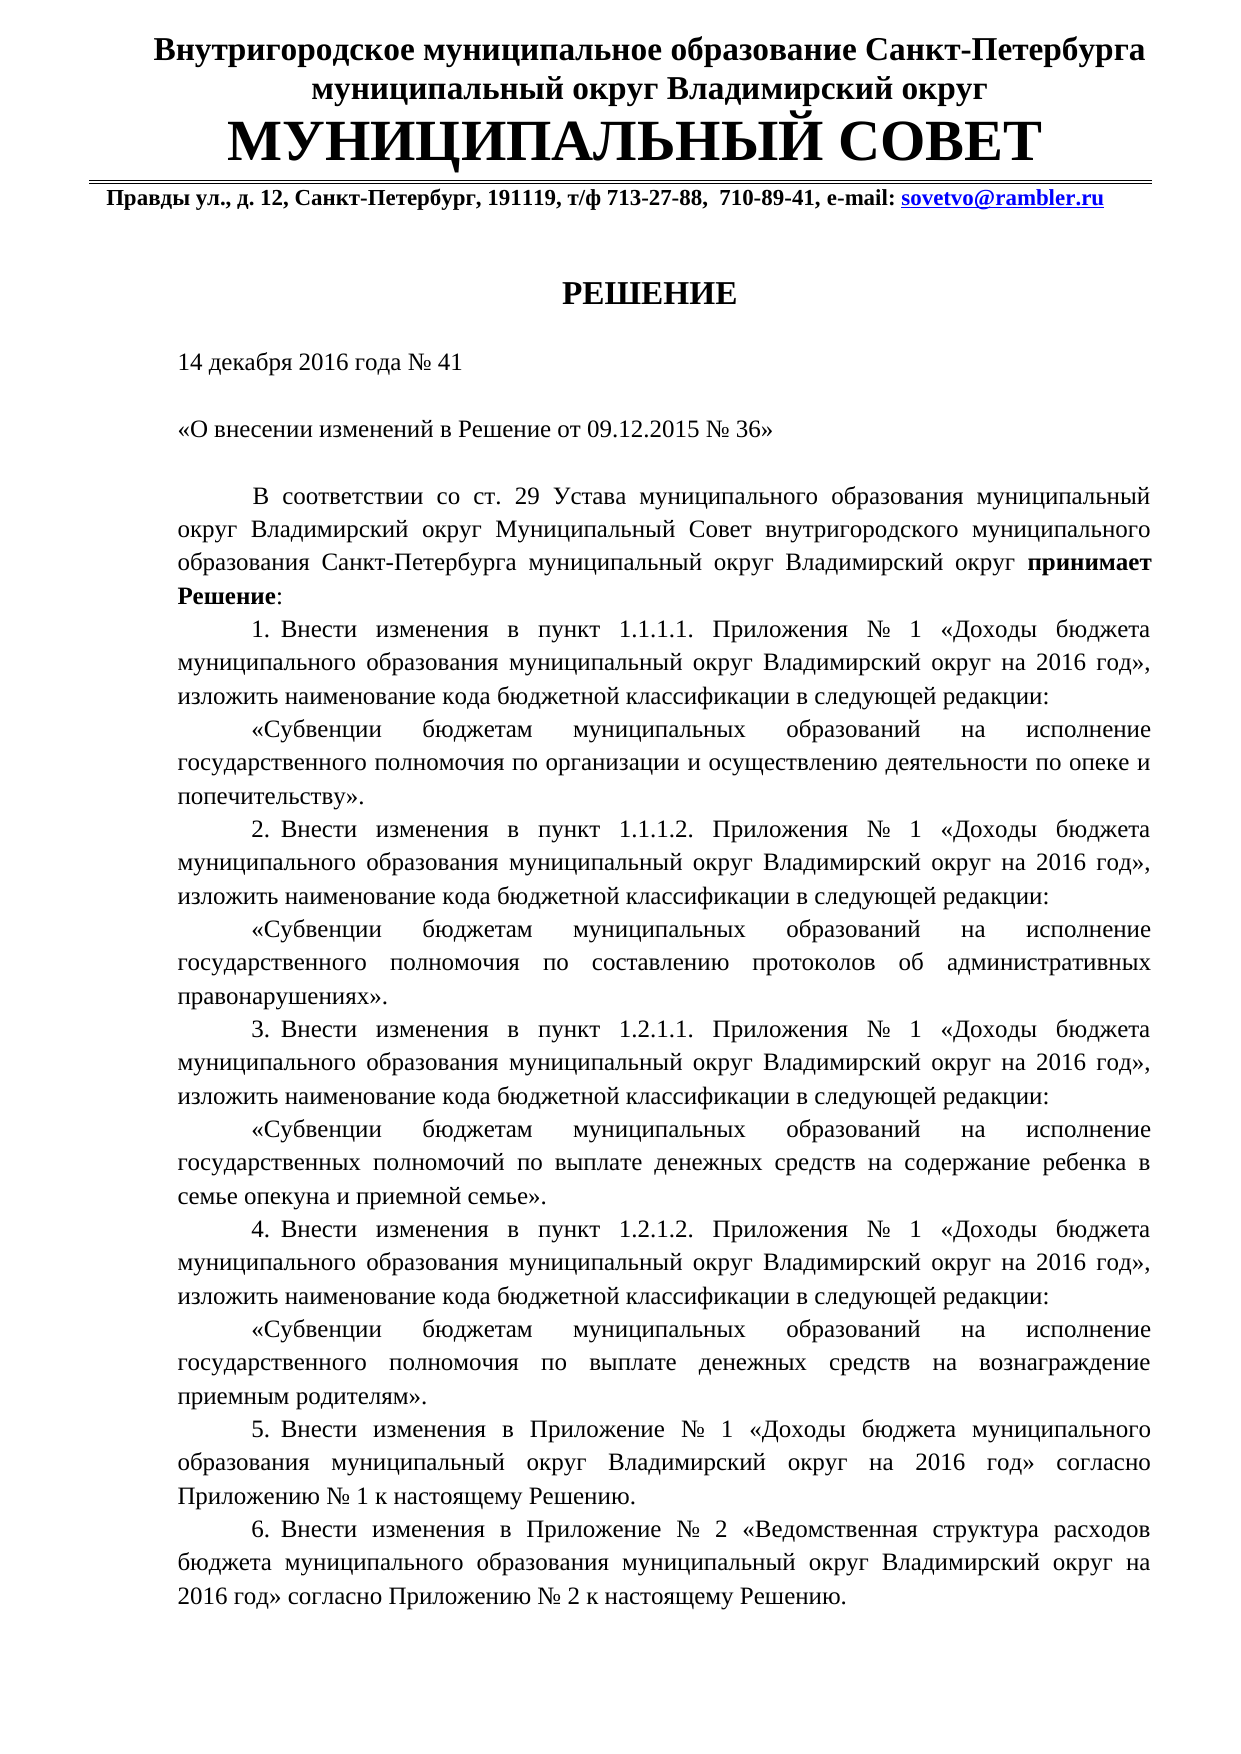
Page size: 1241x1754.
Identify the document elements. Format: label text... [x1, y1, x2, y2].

text РЕШЕНИЕ [148, 277, 1152, 311]
list Внести изменения в пункт 1.1.1.2. Приложения № 1 «Доходы бюджета муниципального образования муниципальный округ Владимирский округ на 2016 год», изложить наименование кода бюджетной классификации в следующей редакции: [177, 811, 1152, 911]
list Внести изменения в пункт 1.2.1.1. Приложения № 1 «Доходы бюджета муниципального образования муниципальный округ Владимирский округ на 2016 год», изложить наименование кода бюджетной классификации в следующей редакции: [177, 1011, 1152, 1111]
text Внутригородское муниципальное образование Санкт-Петербурга муниципальный округ Владимирский округ [148, 29, 1152, 106]
text «Субвенции бюджетам муниципальных образований на исполнение государственных полномочий по выплате денежных средств на содержание ребенка в семье опекуна и приемной семье». [177, 1111, 1152, 1211]
text «О внесении изменений в Решение от 09.12.2015 № 36» [177, 411, 1152, 444]
text 14 декабря 2016 года № 41 [177, 344, 1152, 377]
text «Субвенции бюджетам муниципальных образований на исполнение государственного полномочия по составлению протоколов об административных правонарушениях». [177, 911, 1152, 1011]
list Внести изменения в пункт 1.1.1.1. Приложения № 1 «Доходы бюджета муниципального образования муниципальный округ Владимирский округ на 2016 год», изложить наименование кода бюджетной классификации в следующей редакции: [177, 611, 1152, 711]
text «Субвенции бюджетам муниципальных образований на исполнение государственного полномочия по организации и осуществлению деятельности по опеке и попечительству». [177, 711, 1152, 811]
list Внести изменения в пункт 1.2.1.2. Приложения № 1 «Доходы бюджета муниципального образования муниципальный округ Владимирский округ на 2016 год», изложить наименование кода бюджетной классификации в следующей редакции: [177, 1211, 1152, 1311]
text Правды ул., д. 12, Санкт-Петербург, 191119, т/ф 713-27-88, 710-89-41, e-mail: sovetvo@rambler.ru [46, 184, 1152, 211]
text МУНИЦИПАЛЬНЫЙ СОВЕТ [88, 106, 1152, 184]
text В соответствии со ст. 29 Устава муниципального образования муниципальный округ Владимирский округ Муниципальный Совет внутригородского муниципального образования Санкт-Петербурга муниципальный округ Владимирский округ принимает Решение: [177, 477, 1152, 611]
list Внести изменения в Приложение № 1 «Доходы бюджета муниципального образования муниципальный округ Владимирский округ на 2016 год» согласно Приложению № 1 к настоящему Решению. [177, 1411, 1152, 1511]
text «Субвенции бюджетам муниципальных образований на исполнение государственного полномочия по выплате денежных средств на вознаграждение приемным родителям». [177, 1311, 1152, 1411]
list Внести изменения в Приложение № 2 «Ведомственная структура расходов бюджета муниципального образования муниципальный округ Владимирский округ на 2016 год» согласно Приложению № 2 к настоящему Решению. [177, 1511, 1152, 1611]
